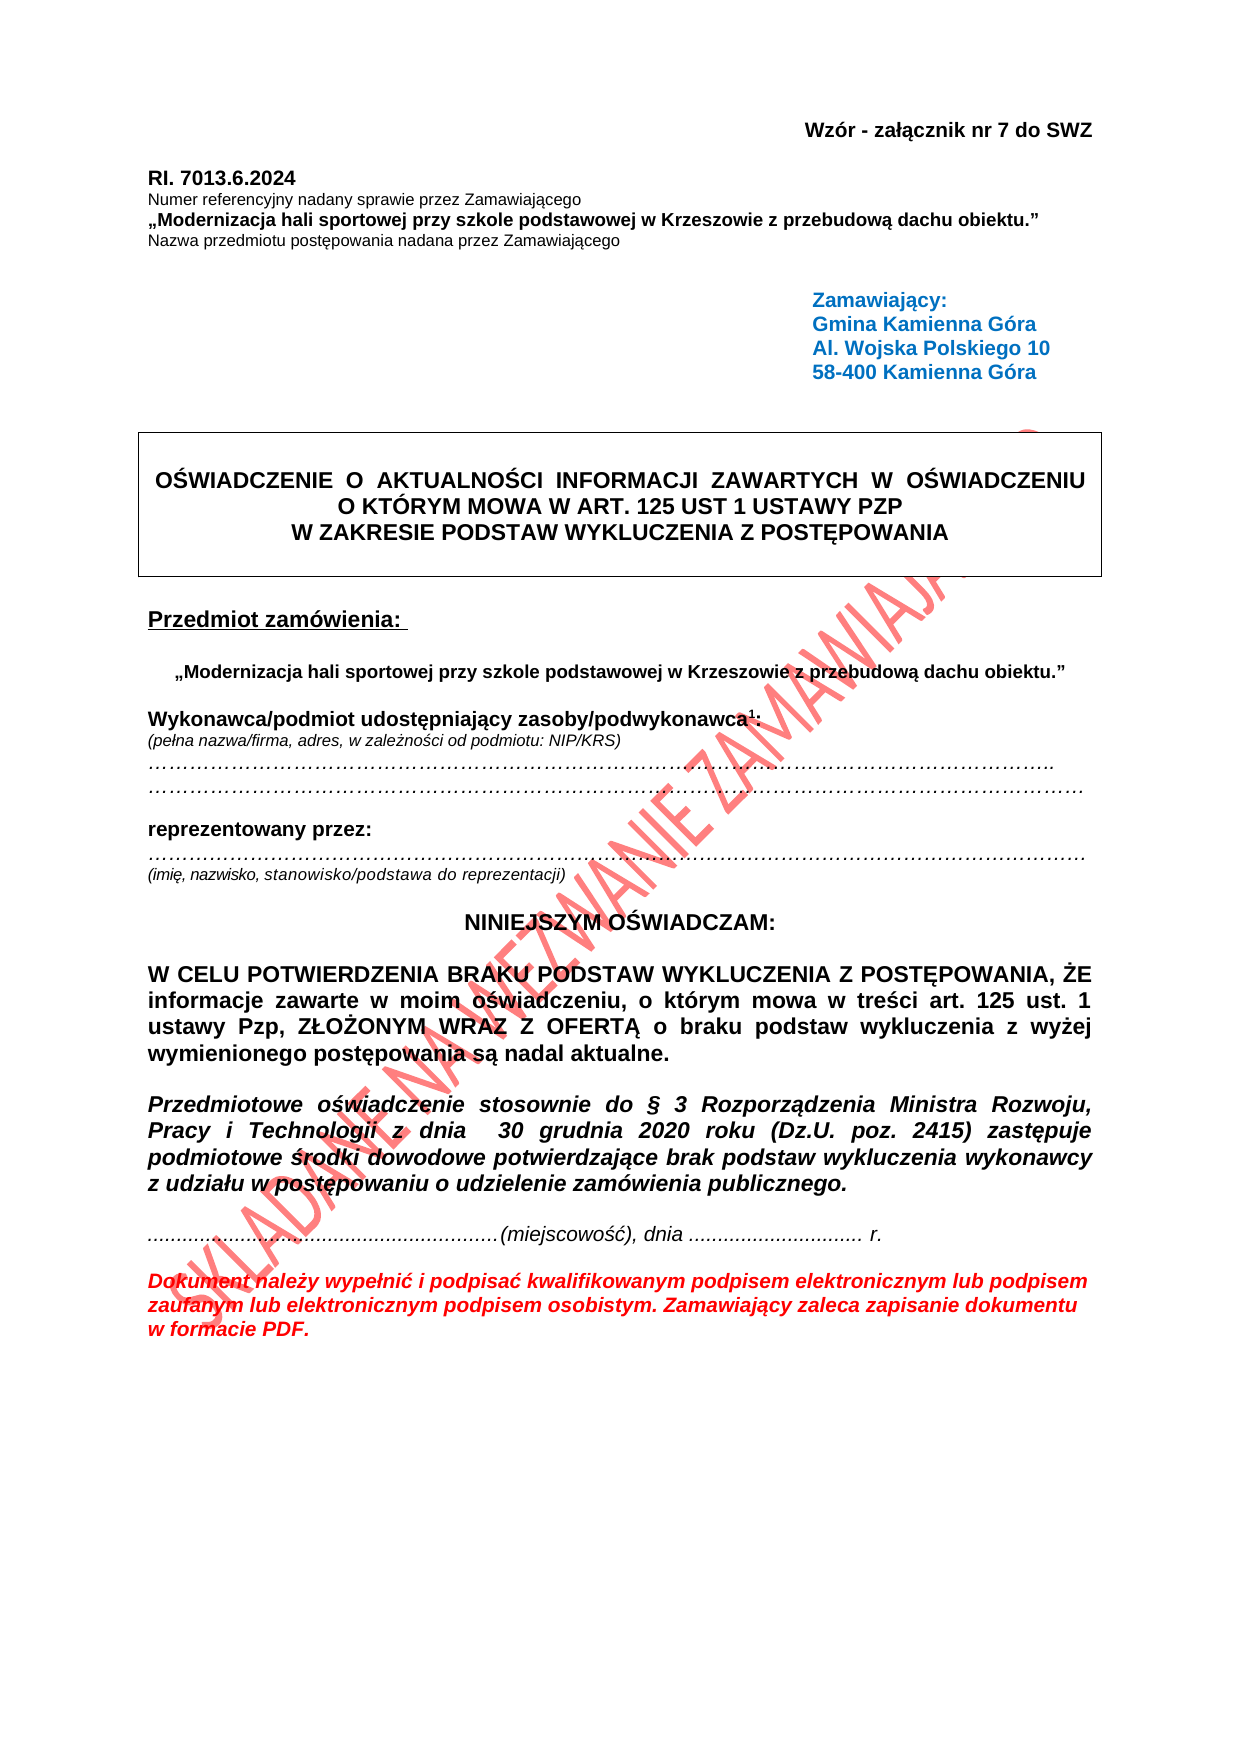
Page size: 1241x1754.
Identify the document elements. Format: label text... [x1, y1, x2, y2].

text RI. 7013.6.2024 [148, 166, 1093, 190]
text (miejscowość), dnia r. [148, 1221, 1093, 1245]
subtitle OŚWIADCZENIE O AKTUALNOŚCI INFORMACJI ZAWARTYCH W OŚWIADCZENIU O KTÓRYM MOWA W ART. 125 UST 1 USTAWY PZP [148, 467, 1093, 519]
text Wzór - załącznik nr 7 do SWZ [148, 118, 1093, 142]
text (imię, nazwisko, stanowisko/podstawa do reprezentacji) [148, 865, 1093, 884]
text Dokument należy wypełnić i podpisać kwalifikowanym podpisem elektronicznym lub podpisem zaufanym lub elektronicznym podpisem osobistym. Zamawiający zaleca zapisanie dokumentu w formacie PDF. [148, 1269, 1093, 1341]
text Gmina Kamienna Góra [812, 312, 1093, 336]
text ………………………………………………………………………………………………………………….. [148, 750, 1093, 774]
text W CELU POTWIERDZENIA BRAKU PODSTAW WYKLUCZENIA Z POSTĘPOWANIA, ŻE informacje zawarte w moim oświadczeniu, o którym mowa w treści art. 125 ust. 1 ustawy Pzp, ZŁOŻONYM WRAZ Z OFERTĄ o braku podstaw wykluczenia z wyżej wymienionego postępowania są nadal aktualne. [148, 961, 1093, 1066]
text (pełna nazwa/firma, adres, w zależności od podmiotu: NIP/KRS) [148, 731, 1093, 750]
text Numer referencyjny nadany sprawie przez Zamawiającego [148, 190, 1093, 209]
text 58-400 Kamienna Góra [812, 360, 1093, 384]
text Al. Wojska Polskiego 10 [812, 336, 1093, 360]
text Przedmiotowe oświadczenie stosownie do § 3 Rozporządzenia Ministra Rozwoju, Pracy i Technologii z dnia 30 grudnia 2020 roku (Dz.U. poz. 2415) zastępuje podmiotowe środki dowodowe potwierdzające brak podstaw wykluczenia wykonawcy z udziału w postępowaniu o udzielenie zamówienia publicznego. [148, 1091, 1093, 1196]
text NINIEJSZYM OŚWIADCZAM: [148, 909, 1093, 936]
text ……………………………………………………………………………………………………………………… [148, 774, 1093, 798]
text Wykonawca/podmiot udostępniający zasoby/podwykonawca1: [148, 707, 1093, 731]
subtitle W ZAKRESIE PODSTAW WYKLUCZENIA Z POSTĘPOWANIA [148, 519, 1093, 544]
text „Modernizacja hali sportowej przy szkole podstawowej w Krzeszowie z przebudową dachu obiektu.” [148, 209, 1093, 231]
text reprezentowany przez: [148, 817, 1093, 841]
text Zamawiający: [812, 288, 1093, 312]
text ………………………………………………………………………………………………………………………… [148, 841, 1093, 865]
text Nazwa przedmiotu postępowania nadana przez Zamawiającego [148, 231, 1093, 250]
text „Modernizacja hali sportowej przy szkole podstawowej w Krzeszowie z przebudową dachu obiektu.” [148, 661, 1093, 683]
text Przedmiot zamówienia: [148, 606, 1093, 633]
